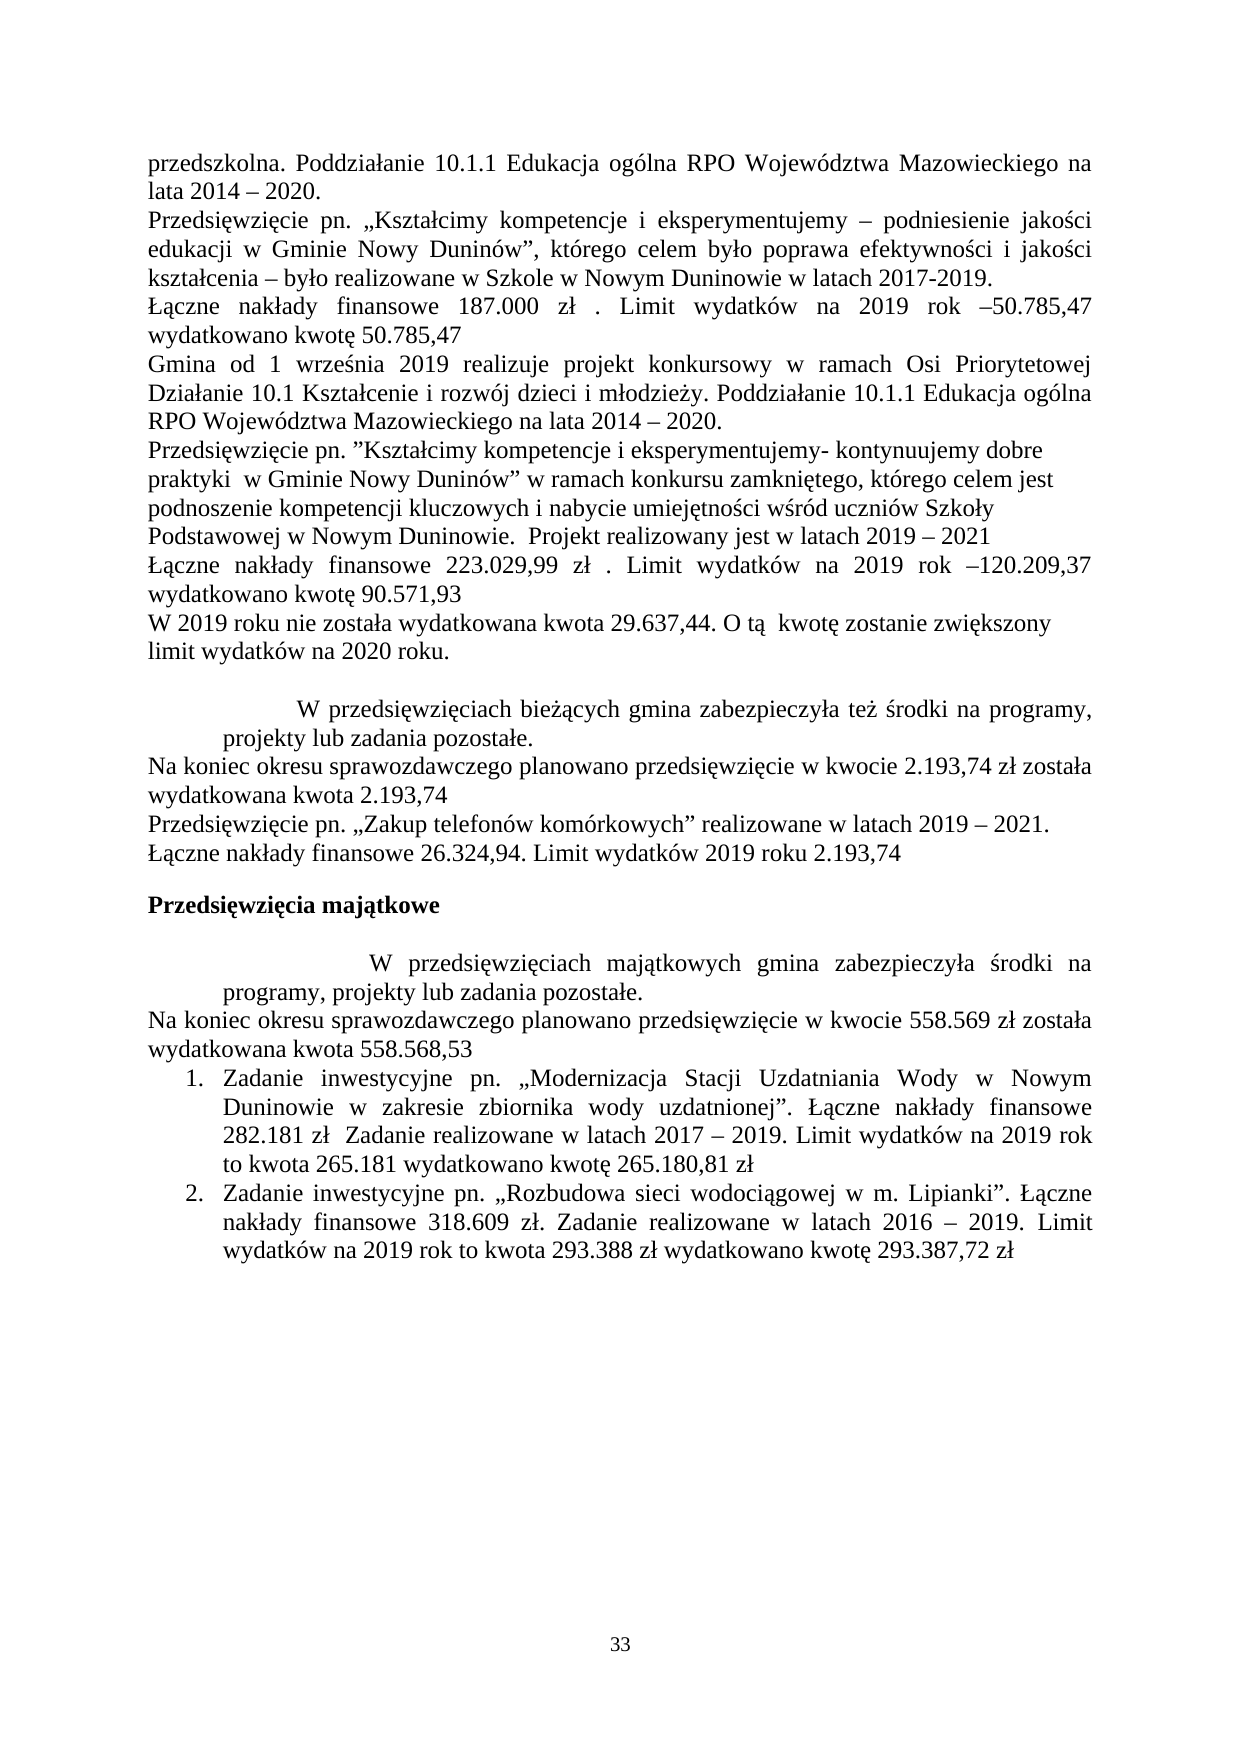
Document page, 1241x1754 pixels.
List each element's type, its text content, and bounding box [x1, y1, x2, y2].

list Zadanie inwestycyjne pn. „Rozbudowa sieci wodociągowej w m. Lipianki”. Łączne nakłady finansowe 318.609 zł. Zadanie realizowane w latach 2016 – 2019. Limit wydatków na 2019 rok to kwota 293.388 zł wydatkowano kwotę 293.387,72 zł [185, 1178, 1093, 1264]
text Przedsięwzięcie pn. „Zakup telefonów komórkowych” realizowane w latach 2019 – 2021. [148, 809, 1093, 838]
list Zadanie inwestycyjne pn. „Modernizacja Stacji Uzdatniania Wody w Nowym Duninowie w zakresie zbiornika wody uzdatnionej”. Łączne nakłady finansowe 282.181 zł Zadanie realizowane w latach 2017 – 2019. Limit wydatków na 2019 rok to kwota 265.181 wydatkowano kwotę 265.180,81 zł [185, 1063, 1093, 1178]
text W przedsięwzięciach majątkowych gmina zabezpieczyła środki na programy, projekty lub zadania pozostałe. [223, 948, 1093, 1005]
text Przedsięwzięcie pn. „Kształcimy kompetencje i eksperymentujemy – podniesienie jakości edukacji w Gminie Nowy Duninów”, którego celem było poprawa efektywności i jakości kształcenia – było realizowane w Szkole w Nowym Duninowie w latach 2017-2019. [148, 205, 1093, 291]
text Łączne nakłady finansowe 26.324,94. Limit wydatków 2019 roku 2.193,74 [148, 838, 1093, 866]
text W 2019 roku nie została wydatkowana kwota 29.637,44. O tą kwotę zostanie zwiększony limit wydatków na 2020 roku. [148, 608, 1093, 665]
text Łączne nakłady finansowe 223.029,99 zł . Limit wydatków na 2019 rok –120.209,37 wydatkowano kwotę 90.571,93 [148, 550, 1093, 608]
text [148, 148, 1093, 205]
text W przedsięwzięciach bieżących gmina zabezpieczyła też środki na programy, projekty lub zadania pozostałe. [223, 694, 1093, 751]
text Gmina od 1 września 2019 realizuje projekt konkursowy w ramach Osi Priorytetowej Działanie 10.1 Kształcenie i rozwój dzieci i młodzieży. Poddziałanie 10.1.1 Edukacja ogólna RPO Województwa Mazowieckiego na lata 2014 – 2020. [148, 349, 1093, 435]
text Łączne nakłady finansowe 187.000 zł . Limit wydatków na 2019 rok –50.785,47 wydatkowano kwotę 50.785,47 [148, 291, 1093, 349]
text Na koniec okresu sprawozdawczego planowano przedsięwzięcie w kwocie 558.569 zł została wydatkowana kwota 558.568,53 [148, 1005, 1093, 1063]
text Przedsięwzięcie pn. ”Kształcimy kompetencje i eksperymentujemy- kontynuujemy dobre praktyki w Gminie Nowy Duninów” w ramach konkursu zamkniętego, którego celem jest podnoszenie kompetencji kluczowych i nabycie umiejętności wśród uczniów Szkoły Podstawowej w Nowym Duninowie. Projekt realizowany jest w latach 2019 – 2021 [148, 435, 1093, 550]
text Na koniec okresu sprawozdawczego planowano przedsięwzięcie w kwocie 2.193,74 zł została wydatkowana kwota 2.193,74 [148, 751, 1093, 809]
text Przedsięwzięcia majątkowe [148, 890, 1093, 919]
